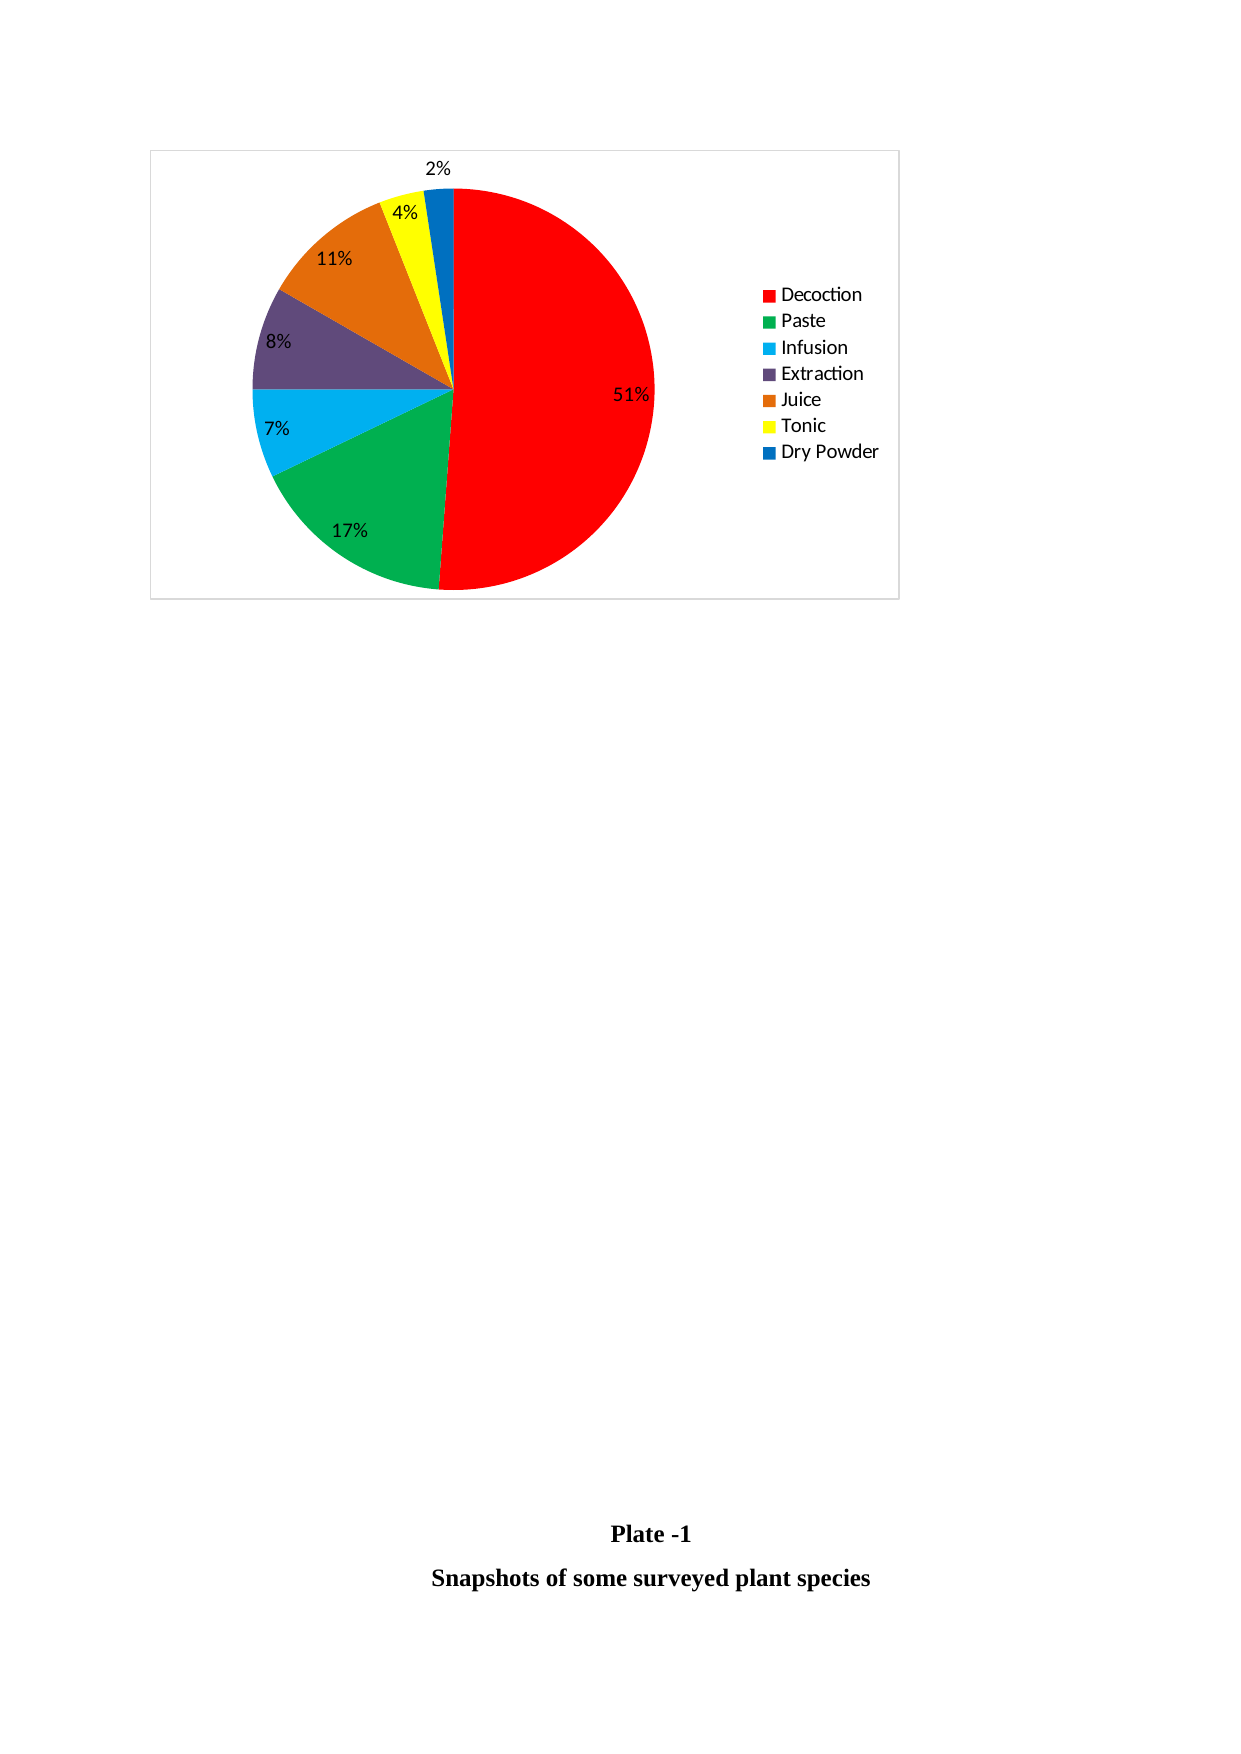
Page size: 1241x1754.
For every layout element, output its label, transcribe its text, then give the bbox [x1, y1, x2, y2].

text Plate -1 [150, 1519, 1152, 1548]
text Snapshots of some surveyed plant species [150, 1563, 1152, 1591]
